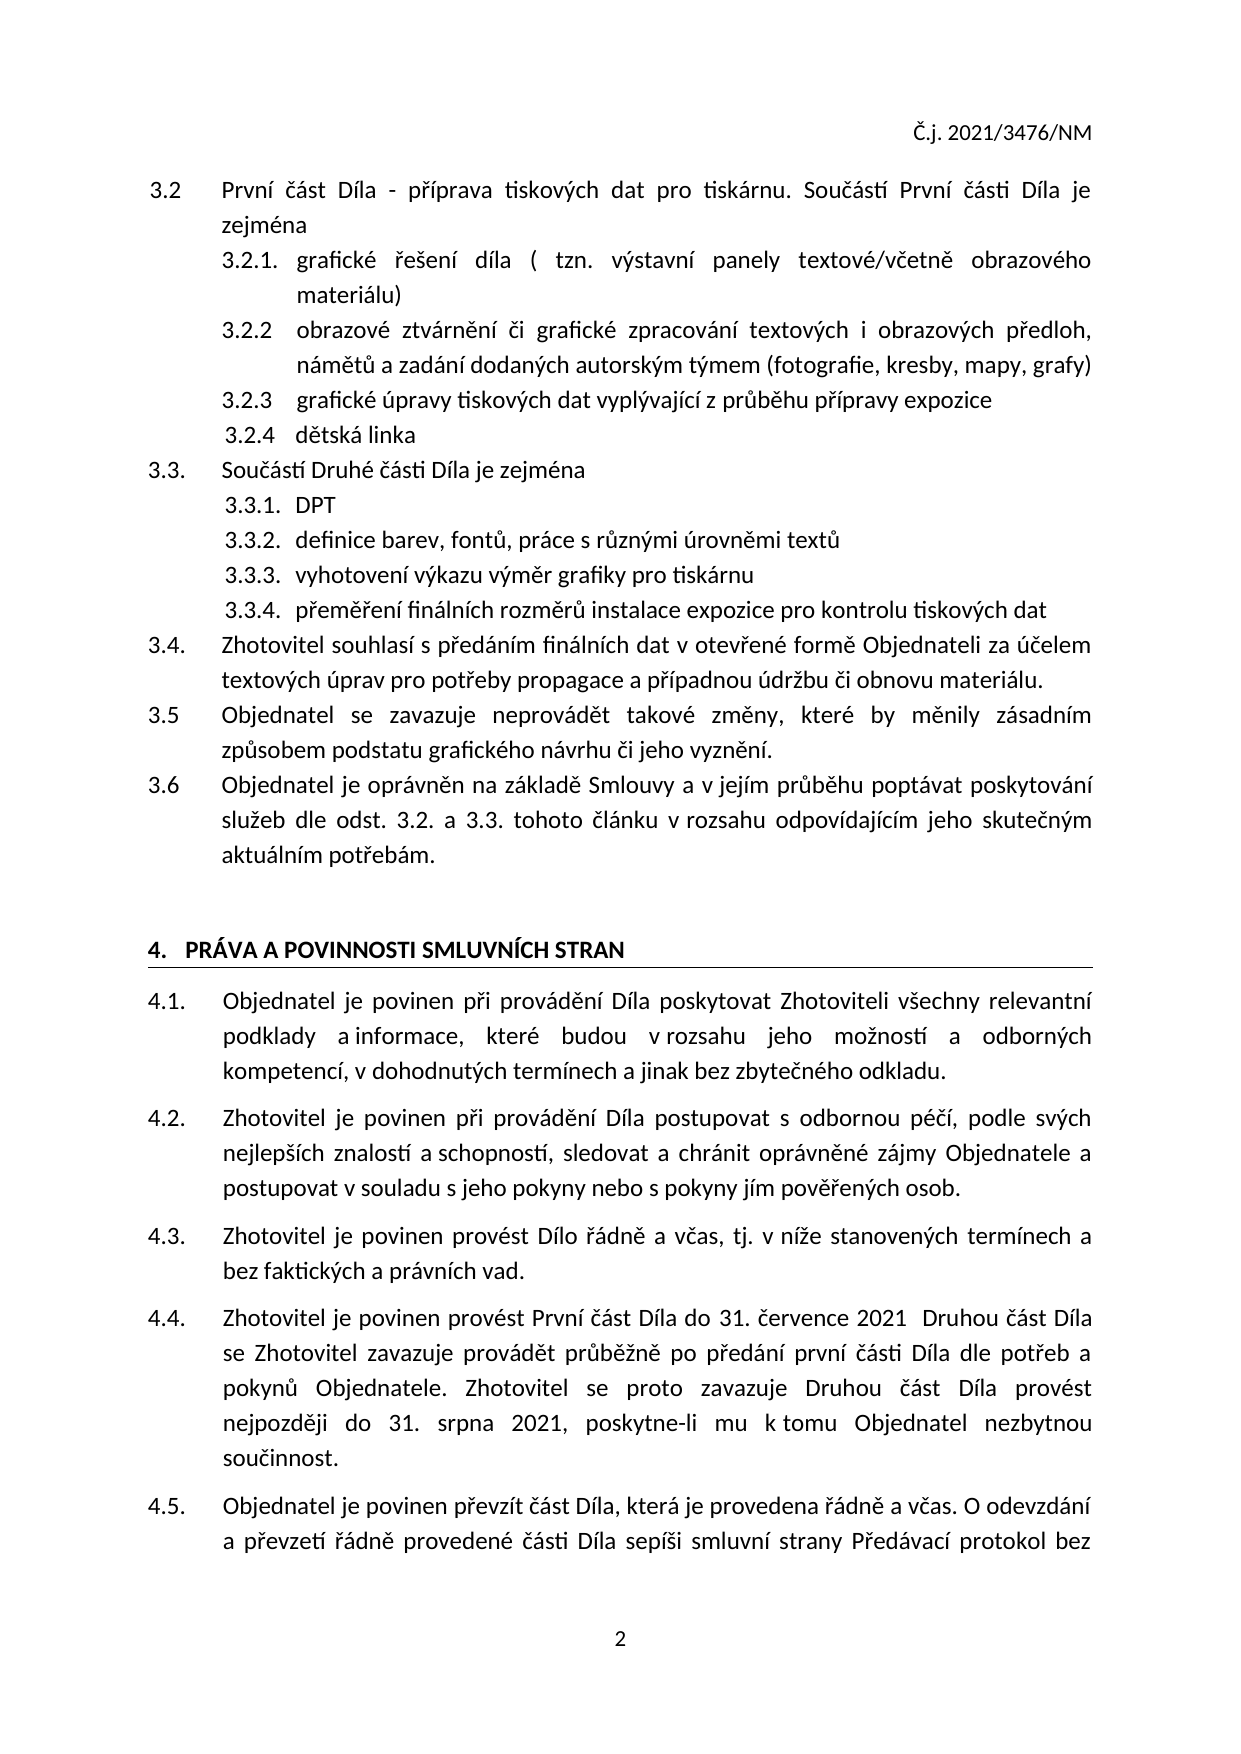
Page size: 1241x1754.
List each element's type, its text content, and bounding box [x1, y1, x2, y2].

list vyhotovení výkazu výměr grafiky pro tiskárnu [224, 559, 1093, 590]
list Zhotovitel souhlasí s předáním finálních dat v otevřené formě Objednateli za účelem textových úprav pro potřeby propagace a případnou údržbu či obnovu materiálu. [148, 629, 1093, 695]
list Součástí Druhé části Díla je zejména [148, 454, 1093, 485]
list Objednatel se zavazuje neprovádět takové změny, které by měnily zásadním způsobem podstatu grafického návrhu či jeho vyznění. [148, 699, 1093, 765]
list přeměření finálních rozměrů instalace expozice pro kontrolu tiskových dat [224, 594, 1093, 625]
list grafické řešení díla ( tzn. výstavní panely textové/včetně obrazového materiálu) [221, 244, 1093, 310]
list První část Díla - příprava tiskových dat pro tiskárnu. Součástí První části Díla je zejména [149, 174, 1093, 240]
list Objednatel je oprávněn na základě Smlouvy a v jejím průběhu poptávat poskytování služeb dle odst. 3.2. a 3.3. tohoto článku v rozsahu odpovídajícím jeho skutečným aktuálním potřebám. [148, 769, 1093, 870]
list definice barev, fontů, práce s různými úrovněmi textů [224, 524, 1093, 555]
list Zhotovitel je povinen provést První část Díla do Druhou část Díla se Zhotovitel zavazuje provádět průběžně po předání první části Díla dle potřeb a pokynů Objednatele. Zhotovitel se proto zavazuje Druhou část Díla provést nejpozději do 31. srpna 2021, poskytne-li mu k tomu Objednatel nezbytnou součinnost. [148, 1302, 1093, 1473]
list grafické úpravy tiskových dat vyplývající z průběhu přípravy expozice [221, 384, 1093, 415]
subtitle Práva a povinnosti smluvních stran [148, 934, 1093, 967]
list DPT [224, 489, 1093, 520]
list Objednatel je povinen při provádění Díla poskytovat Zhotoviteli všechny relevantní podklady a informace, které budou v rozsahu jeho možností a odborných kompetencí, v dohodnutých termínech a jinak bez zbytečného odkladu. [148, 985, 1093, 1085]
list Zhotovitel je povinen při provádění Díla postupovat s odbornou péčí, podle svých nejlepších znalostí a schopností, sledovat a chránit oprávněné zájmy Objednatele a postupovat v souladu s jeho pokyny nebo s pokyny jím pověřených osob. [148, 1102, 1093, 1203]
list dětská linka [224, 419, 1093, 450]
list Zhotovitel je povinen provést Dílo řádně a včas, tj. v níže stanovených termínech a bez faktických a právních vad. [148, 1220, 1093, 1285]
list obrazové ztvárnění či grafické zpracování textových i obrazových předloh, námětů a zadání dodaných autorským týmem (fotografie, kresby, mapy, grafy) [221, 314, 1093, 380]
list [148, 1490, 1093, 1555]
